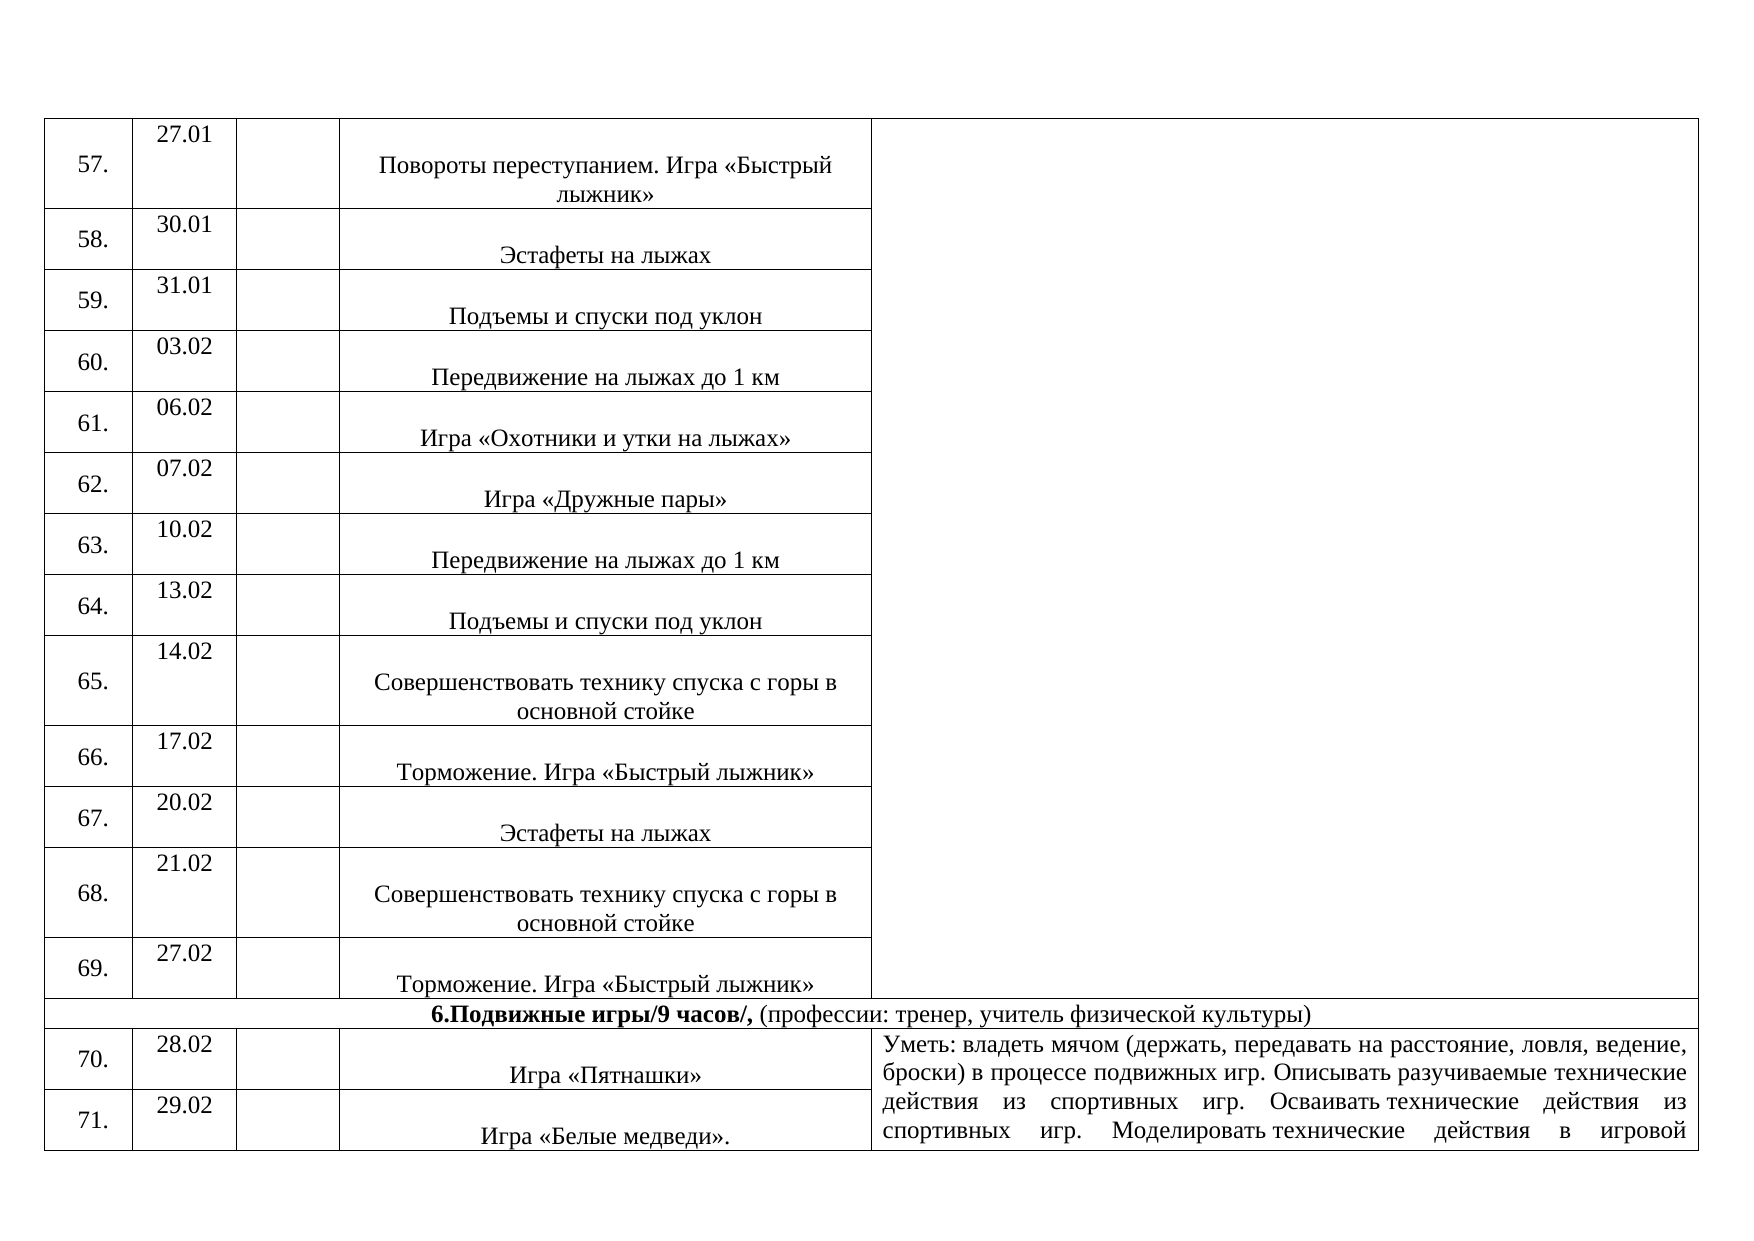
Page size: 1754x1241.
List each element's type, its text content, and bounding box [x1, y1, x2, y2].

table_cell 30.01 [133, 209, 236, 269]
table_cell 13.02 [133, 575, 236, 635]
table_cell [237, 938, 339, 998]
table_cell Подъемы и спуски под уклон [340, 270, 871, 330]
table_cell [45, 575, 132, 635]
table_cell [45, 787, 132, 847]
table_cell [237, 726, 339, 786]
table_cell [237, 848, 339, 937]
table_cell [237, 514, 339, 574]
table_cell Повороты переступанием. Игра «Быстрый лыжник» [340, 119, 871, 208]
table_cell Торможение. Игра «Быстрый лыжник» [340, 726, 871, 786]
table_cell [237, 787, 339, 847]
table_cell Игра «Белые медведи». [340, 1090, 871, 1150]
table_cell [237, 453, 339, 513]
table_cell [45, 331, 132, 391]
table_cell 6.Подвижные игры/9 часов/, (профессии: тренер, учитель физической культуры) [45, 999, 1698, 1028]
table_cell 03.02 [133, 331, 236, 391]
table_cell Передвижение на лыжах до 1 км [340, 514, 871, 574]
table_cell [45, 636, 132, 725]
table_cell 27.01 [133, 119, 236, 208]
table_cell [45, 270, 132, 330]
table_cell [237, 1090, 339, 1150]
table_cell 28.02 [133, 1029, 236, 1089]
table_cell [45, 119, 132, 208]
table_cell 27.02 [133, 938, 236, 998]
table_cell Игра «Пятнашки» [340, 1029, 871, 1089]
table_cell 17.02 [133, 726, 236, 786]
table_cell [45, 726, 132, 786]
table_cell Совершенствовать технику спуска с горы в основной стойке [340, 848, 871, 937]
table_cell [237, 270, 339, 330]
table_cell [237, 575, 339, 635]
table_cell Игра «Дружные пары» [340, 453, 871, 513]
table_cell Подъемы и спуски под уклон [340, 575, 871, 635]
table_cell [872, 1029, 1698, 1150]
table_cell 20.02 [133, 787, 236, 847]
table_cell 07.02 [133, 453, 236, 513]
table_cell [237, 331, 339, 391]
table_cell [45, 514, 132, 574]
table_cell 10.02 [133, 514, 236, 574]
table_cell 06.02 [133, 392, 236, 452]
table_cell [237, 636, 339, 725]
table_cell [45, 453, 132, 513]
table_cell [45, 1090, 132, 1150]
table_cell 31.01 [133, 270, 236, 330]
table_cell 29.02 [133, 1090, 236, 1150]
table_cell Торможение. Игра «Быстрый лыжник» [340, 938, 871, 998]
table_cell [45, 938, 132, 998]
table_cell [45, 1029, 132, 1089]
table_cell [237, 119, 339, 208]
table_cell [237, 209, 339, 269]
table_cell [45, 209, 132, 269]
table_cell 14.02 [133, 636, 236, 725]
table_cell [237, 392, 339, 452]
table_cell Передвижение на лыжах до 1 км [340, 331, 871, 391]
table_cell [237, 1029, 339, 1089]
table_cell [45, 392, 132, 452]
table_cell Эстафеты на лыжах [340, 787, 871, 847]
table_cell Совершенствовать технику спуска с горы в основной стойке [340, 636, 871, 725]
table_cell Эстафеты на лыжах [340, 209, 871, 269]
table_cell 21.02 [133, 848, 236, 937]
table_cell [45, 848, 132, 937]
table_cell Игра «Охотники и утки на лыжах» [340, 392, 871, 452]
